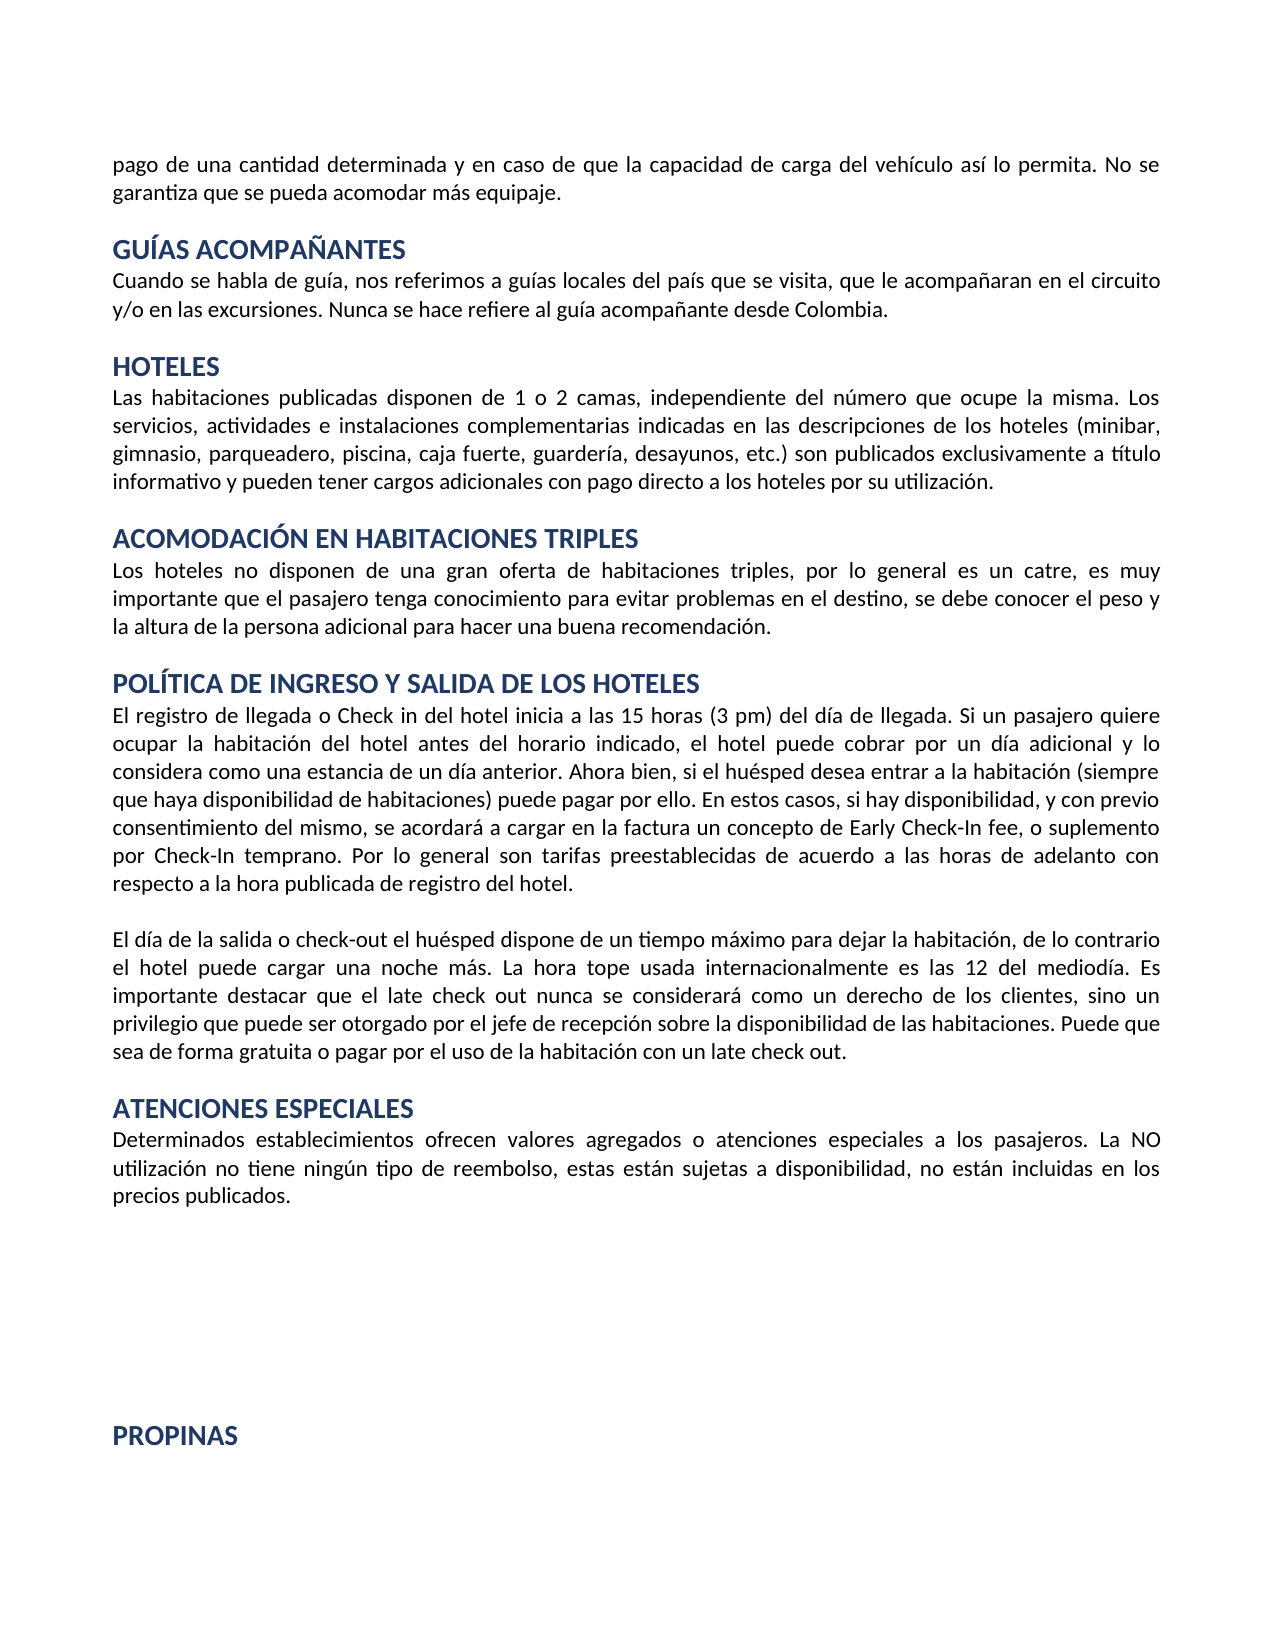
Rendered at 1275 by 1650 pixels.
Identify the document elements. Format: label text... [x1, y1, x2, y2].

text El día de la salida o check-out el huésped dispone de un tiempo máximo para dejar la habitación, de lo contrario el hotel puede cargar una noche más. La hora tope usada internacionalmente es las 12 del mediodía. Es importante destacar que el late check out nunca se considerará como un derecho de los clientes, sino un privilegio que puede ser otorgado por el jefe de recepción sobre la disponibilidad de las habitaciones. Puede que sea de forma gratuita o pagar por el uso de la habitación con un late check out. [112, 925, 1162, 1065]
text HOTELES [112, 348, 1162, 383]
text Determinados establecimientos ofrecen valores agregados o atenciones especiales a los pasajeros. La NO utilización no tiene ningún tipo de reembolso, estas están sujetas a disponibilidad, no están incluidas en los precios publicados. [112, 1126, 1162, 1210]
text POLÍTICA DE INGRESO Y SALIDA DE LOS HOTELES [112, 665, 1162, 701]
text El registro de llegada o Check in del hotel inicia a las 15 horas (3 pm) del día de llegada. Si un pasajero quiere ocupar la habitación del hotel antes del horario indicado, el hotel puede cobrar por un día adicional y lo considera como una estancia de un día anterior. Ahora bien, si el huésped desea entrar a la habitación (siempre que haya disponibilidad de habitaciones) puede pagar por ello. En estos casos, si hay disponibilidad, y con previo consentimiento del mismo, se acordará a cargar en la factura un concepto de Early Check-In fee, o suplemento por Check-In temprano. Por lo general son tarifas preestablecidas de acuerdo a las horas de adelanto con respecto a la hora publicada de registro del hotel. [112, 701, 1162, 897]
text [112, 150, 1162, 206]
text GUÍAS ACOMPAÑANTES [112, 231, 1162, 267]
text Las habitaciones publicadas disponen de 1 o 2 camas, independiente del número que ocupe la misma. Los servicios, actividades e instalaciones complementarias indicadas en las descripciones de los hoteles (minibar, gimnasio, parqueadero, piscina, caja fuerte, guardería, desayunos, etc.) son publicados exclusivamente a título informativo y pueden tener cargos adicionales con pago directo a los hoteles por su utilización. [112, 383, 1162, 495]
text PROPINAS [112, 1417, 1162, 1452]
text Cuando se habla de guía, nos referimos a guías locales del país que se visita, que le acompañaran en el circuito y/o en las excursiones. Nunca se hace refiere al guía acompañante desde Colombia. [112, 267, 1162, 323]
text ACOMODACIÓN EN HABITACIONES TRIPLES [112, 520, 1162, 556]
text ATENCIONES ESPECIALES [112, 1090, 1162, 1126]
text Los hoteles no disponen de una gran oferta de habitaciones triples, por lo general es un catre, es muy importante que el pasajero tenga conocimiento para evitar problemas en el destino, se debe conocer el peso y la altura de la persona adicional para hacer una buena recomendación. [112, 556, 1162, 640]
